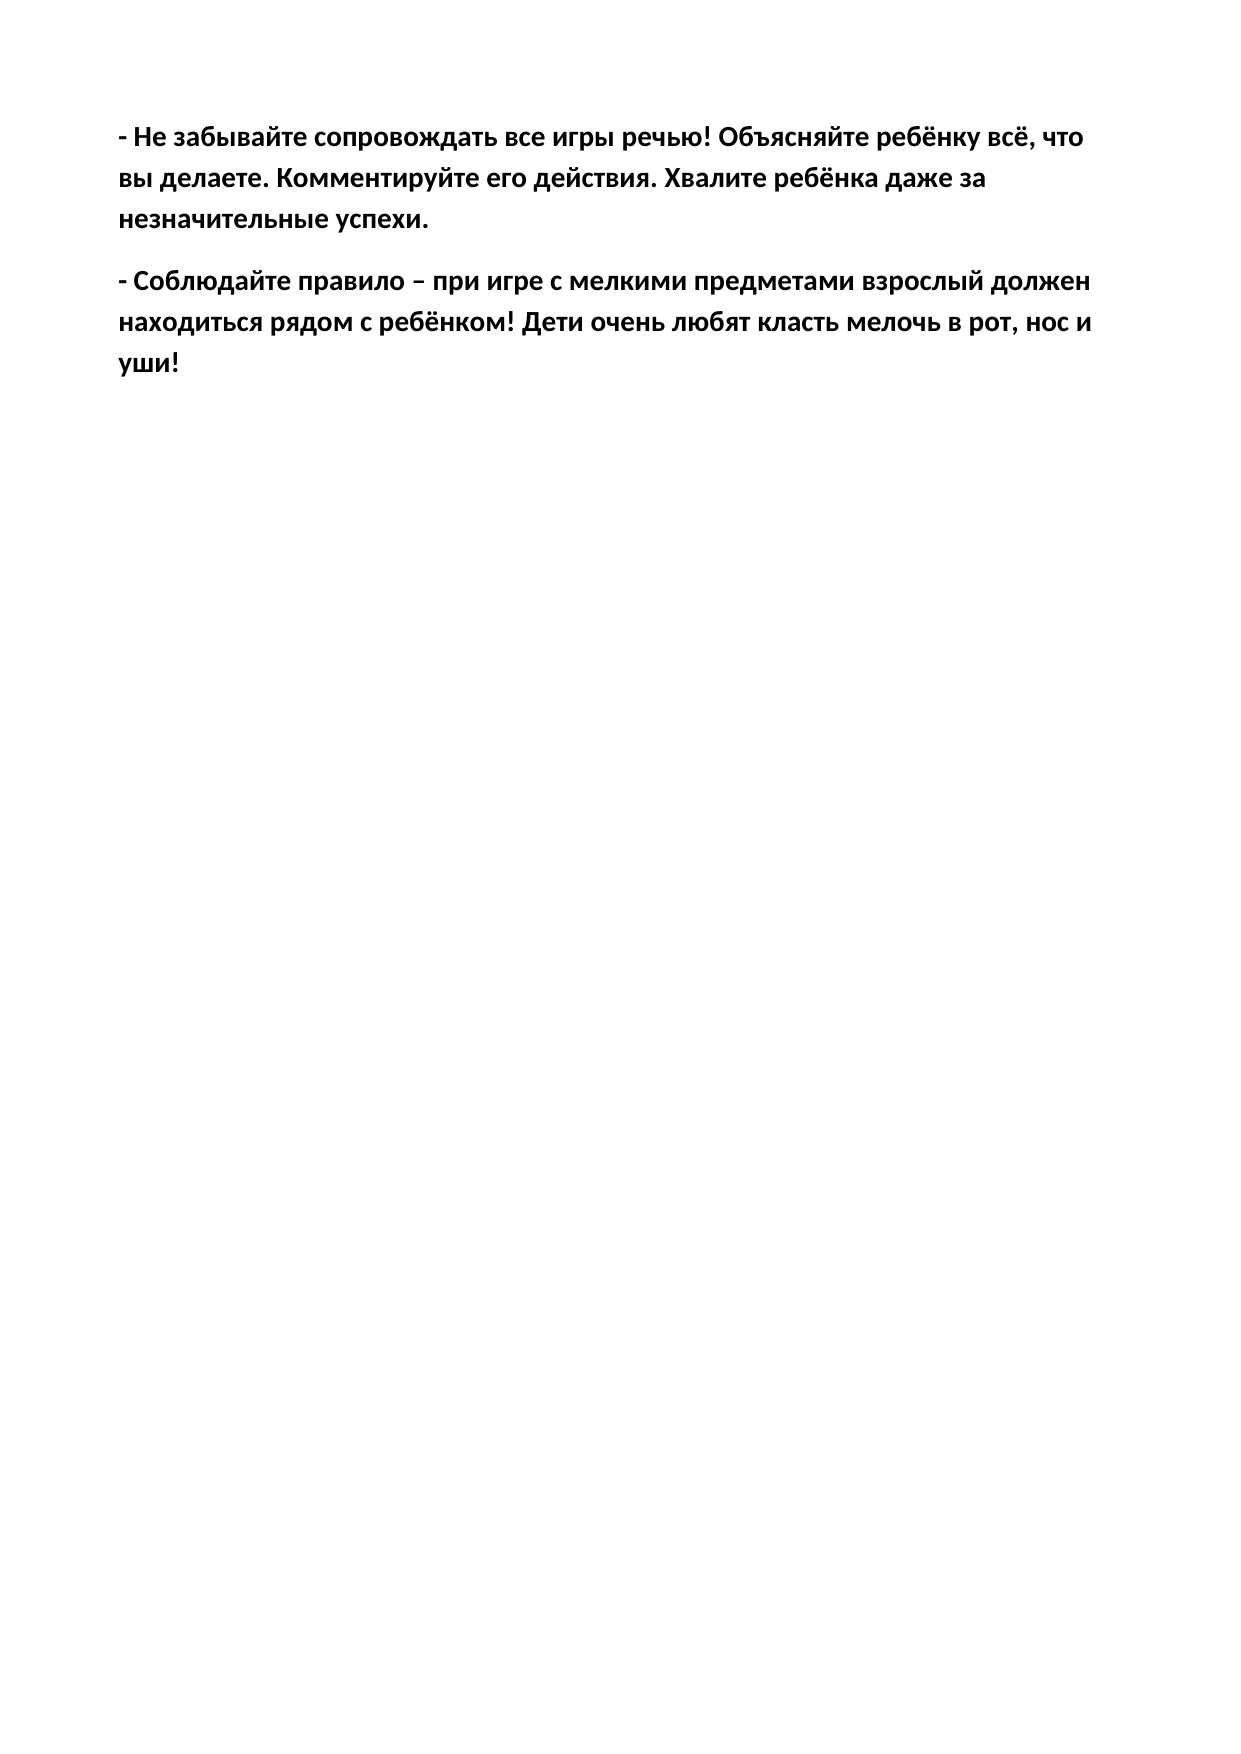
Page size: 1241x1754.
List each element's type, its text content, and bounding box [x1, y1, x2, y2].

text - Соблюдайте правило – при игре с мелкими предметами взрослый должен находиться рядом с ребёнком! Дети очень любят класть мелочь в рот, нос и уши! [118, 262, 1122, 379]
text - Не забывайте сопровождать все игры речью! Объясняйте ребёнку всё, что вы делаете. Комментируйте его действия. Хвалите ребёнка даже за незначительные успехи. [118, 118, 1122, 236]
